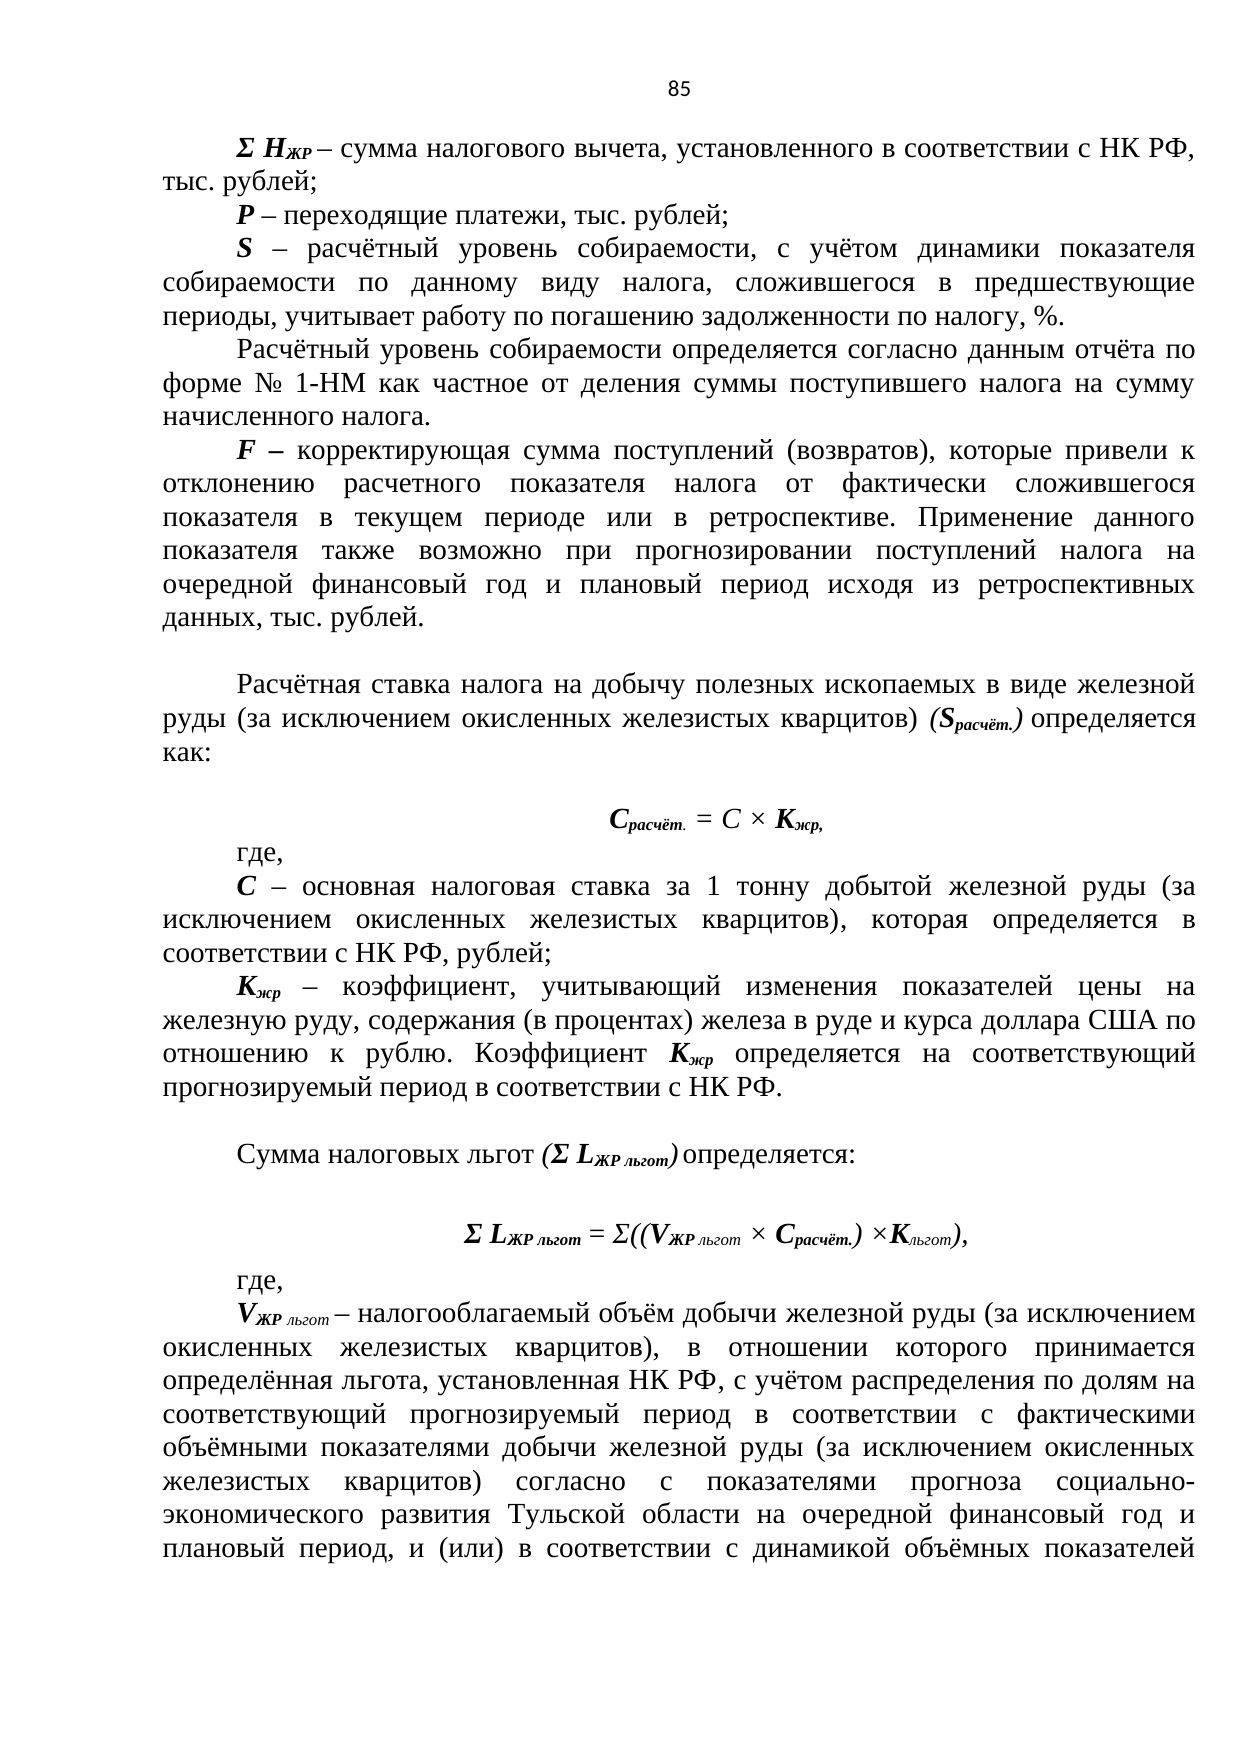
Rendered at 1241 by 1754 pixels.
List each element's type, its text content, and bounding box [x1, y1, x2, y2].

text F – корректирующая сумма поступлений (возвратов), которые привели к отклонению расчетного показателя налога от фактически сложившегося показателя в текущем периоде или в ретроспективе. Применение данного показателя также возможно при прогнозировании поступлений налога на очередной финансовый год и плановый период исходя из ретроспективных данных, тыс. рублей. [162, 432, 1196, 633]
text Ʃ LЖР льгот = Ʃ((VЖР льгот × Cрасчёт.) ×Кльгот), [162, 1216, 1196, 1249]
text S – расчётный уровень собираемости, с учётом динамики показателя собираемости по данному виду налога, сложившегося в предшествующие периоды, учитывает работу по погашению задолженности по налогу, %. [162, 231, 1196, 331]
text Сумма налоговых льгот (Ʃ LЖР льгот) определяется: [162, 1136, 1196, 1170]
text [162, 1295, 1196, 1564]
text где, [162, 1262, 1196, 1295]
text где, [162, 834, 1196, 868]
text Кжр – коэффициент, учитывающий изменения показателей цены на железную руду, содержания (в процентах) железа в руде и курса доллара США по отношению к рублю. Коэффициент Кжр определяется на соответствующий прогнозируемый период в соответствии с НК РФ. [162, 968, 1196, 1103]
text P – переходящие платежи, тыс. рублей; [162, 197, 1196, 231]
text C – основная налоговая ставка за 1 тонну добытой железной руды (за исключением окисленных железистых кварцитов), которая определяется в соответствии с НК РФ, рублей; [162, 868, 1196, 968]
text Расчётная ставка налога на добычу полезных ископаемых в виде железной руды (за исключением окисленных железистых кварцитов) (Sрасчёт.) определяется как: [162, 667, 1196, 767]
text Cрасчёт. = C × Кжр, [162, 801, 1196, 834]
text Расчётный уровень собираемости определяется согласно данным отчёта по форме № 1-НМ как частное от деления суммы поступившего налога на сумму начисленного налога. [162, 331, 1196, 432]
text Ʃ HЖР – сумма налогового вычета, установленного в соответствии с НК РФ, тыс. рублей; [162, 130, 1196, 197]
